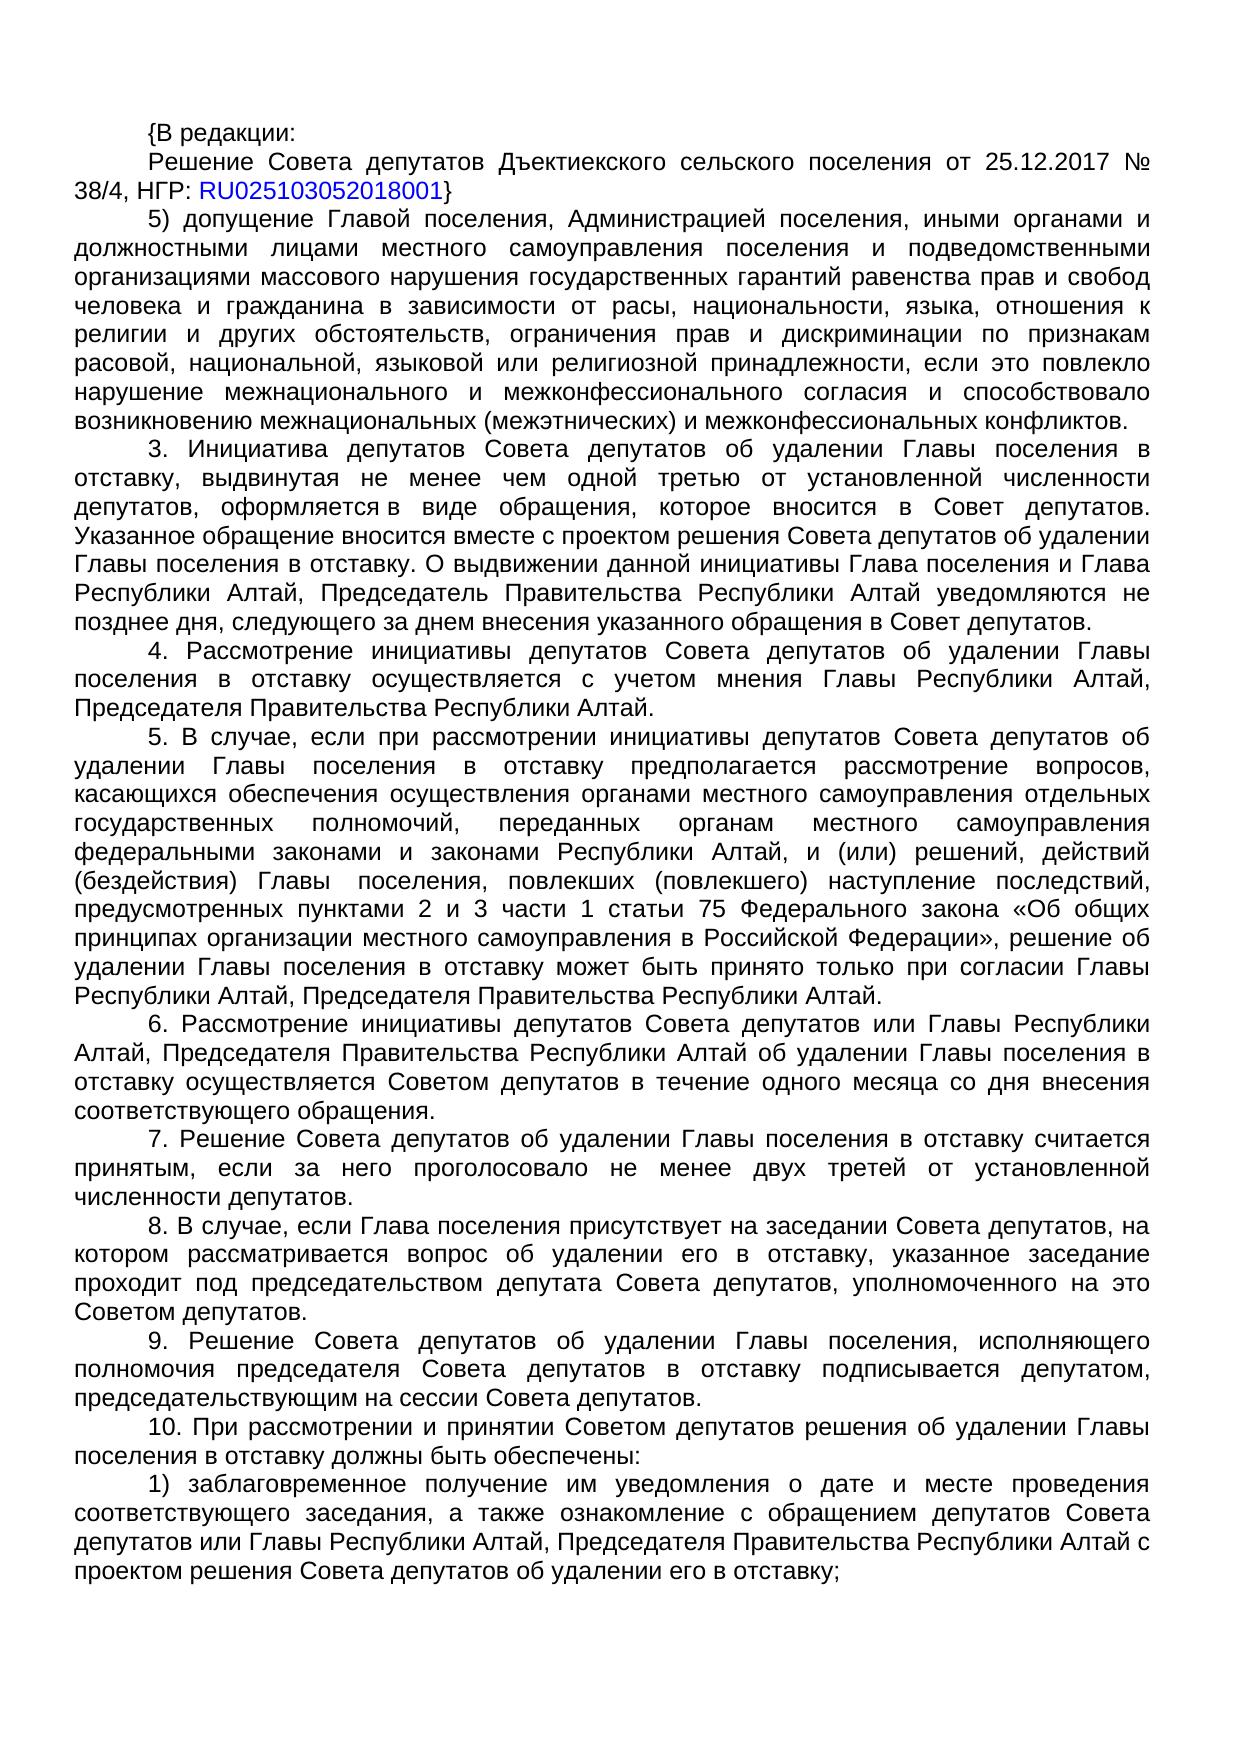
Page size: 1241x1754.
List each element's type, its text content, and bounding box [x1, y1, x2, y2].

text 7. Решение Совета депутатов об удалении Главы поселения в отставку считается принятым, если за него проголосовало не менее двух третей от установленной численности депутатов. [74, 1124, 1152, 1211]
text 3. Инициатива депутатов Совета депутатов об удалении Главы поселения в отставку, выдвинутая не менее чем одной третью от установленной численности депутатов, оформляется в виде обращения, которое вносится в Совет депутатов. Указанное обращение вносится вместе с проектом решения Совета депутатов об удалении Главы поселения в отставку. О выдвижении данной инициативы Глава поселения и Глава Республики Алтай, Председатель Правительства Республики Алтай уведомляются не позднее дня, следующего за днем внесения указанного обращения в Совет депутатов. [74, 434, 1152, 636]
text 1) заблаговременное получение им уведомления о дате и месте проведения соответствующего заседания, а также ознакомление с обращением депутатов Совета депутатов или Главы Республики Алтай, Председателя Правительства Республики Алтай с проектом решения Совета депутатов об удалении его в отставку; [74, 1469, 1152, 1584]
text 6. Рассмотрение инициативы депутатов Совета депутатов или Главы Республики Алтай, Председателя Правительства Республики Алтай об удалении Главы поселения в отставку осуществляется Советом депутатов в течение одного месяца со дня внесения соответствующего обращения. [74, 1009, 1152, 1124]
text 10. При рассмотрении и принятии Советом депутатов решения об удалении Главы поселения в отставку должны быть обеспечены: [74, 1412, 1152, 1469]
text {В редакции: [74, 118, 1152, 147]
text 8. В случае, если Глава поселения присутствует на заседании Совета депутатов, на котором рассматривается вопрос об удалении его в отставку, указанное заседание проходит под председательством депутата Совета депутатов, уполномоченного на это Советом депутатов. [74, 1211, 1152, 1326]
text 9. Решение Совета депутатов об удалении Главы поселения, исполняющего полномочия председателя Совета депутатов в отставку подписывается депутатом, председательствующим на сессии Совета депутатов. [74, 1326, 1152, 1412]
text Решение Совета депутатов Дъектиекского сельского поселения от 25.12.2017 № 38/4, НГР: RU025103052018001} [74, 147, 1152, 204]
text 5. В случае, если при рассмотрении инициативы депутатов Совета депутатов об удалении Главы поселения в отставку предполагается рассмотрение вопросов, касающихся обеспечения осуществления органами местного самоуправления отдельных государственных полномочий, переданных органам местного самоуправления федеральными законами и законами Республики Алтай, и (или) решений, действий (бездействия) Главы поселения, повлекших (повлекшего) наступление последствий, предусмотренных пунктами 2 и 3 части 1 статьи 75 Федерального закона «Об общих принципах организации местного самоуправления в Российской Федерации», решение об удалении Главы поселения в отставку может быть принято только при согласии Главы Республики Алтай, Председателя Правительства Республики Алтай. [74, 722, 1152, 1009]
text 5) допущение Главой поселения, Администрацией поселения, иными органами и должностными лицами местного самоуправления поселения и подведомственными организациями массового нарушения государственных гарантий равенства прав и свобод человека и гражданина в зависимости от расы, национальности, языка, отношения к религии и других обстоятельств, ограничения прав и дискриминации по признакам расовой, национальной, языковой или религиозной принадлежности, если это повлекло нарушение межнационального и межконфессионального согласия и способствовало возникновению межнациональных (межэтнических) и межконфессиональных конфликтов. [74, 204, 1152, 434]
text 4. Рассмотрение инициативы депутатов Совета депутатов об удалении Главы поселения в отставку осуществляется с учетом мнения Главы Республики Алтай, Председателя Правительства Республики Алтай. [74, 636, 1152, 722]
